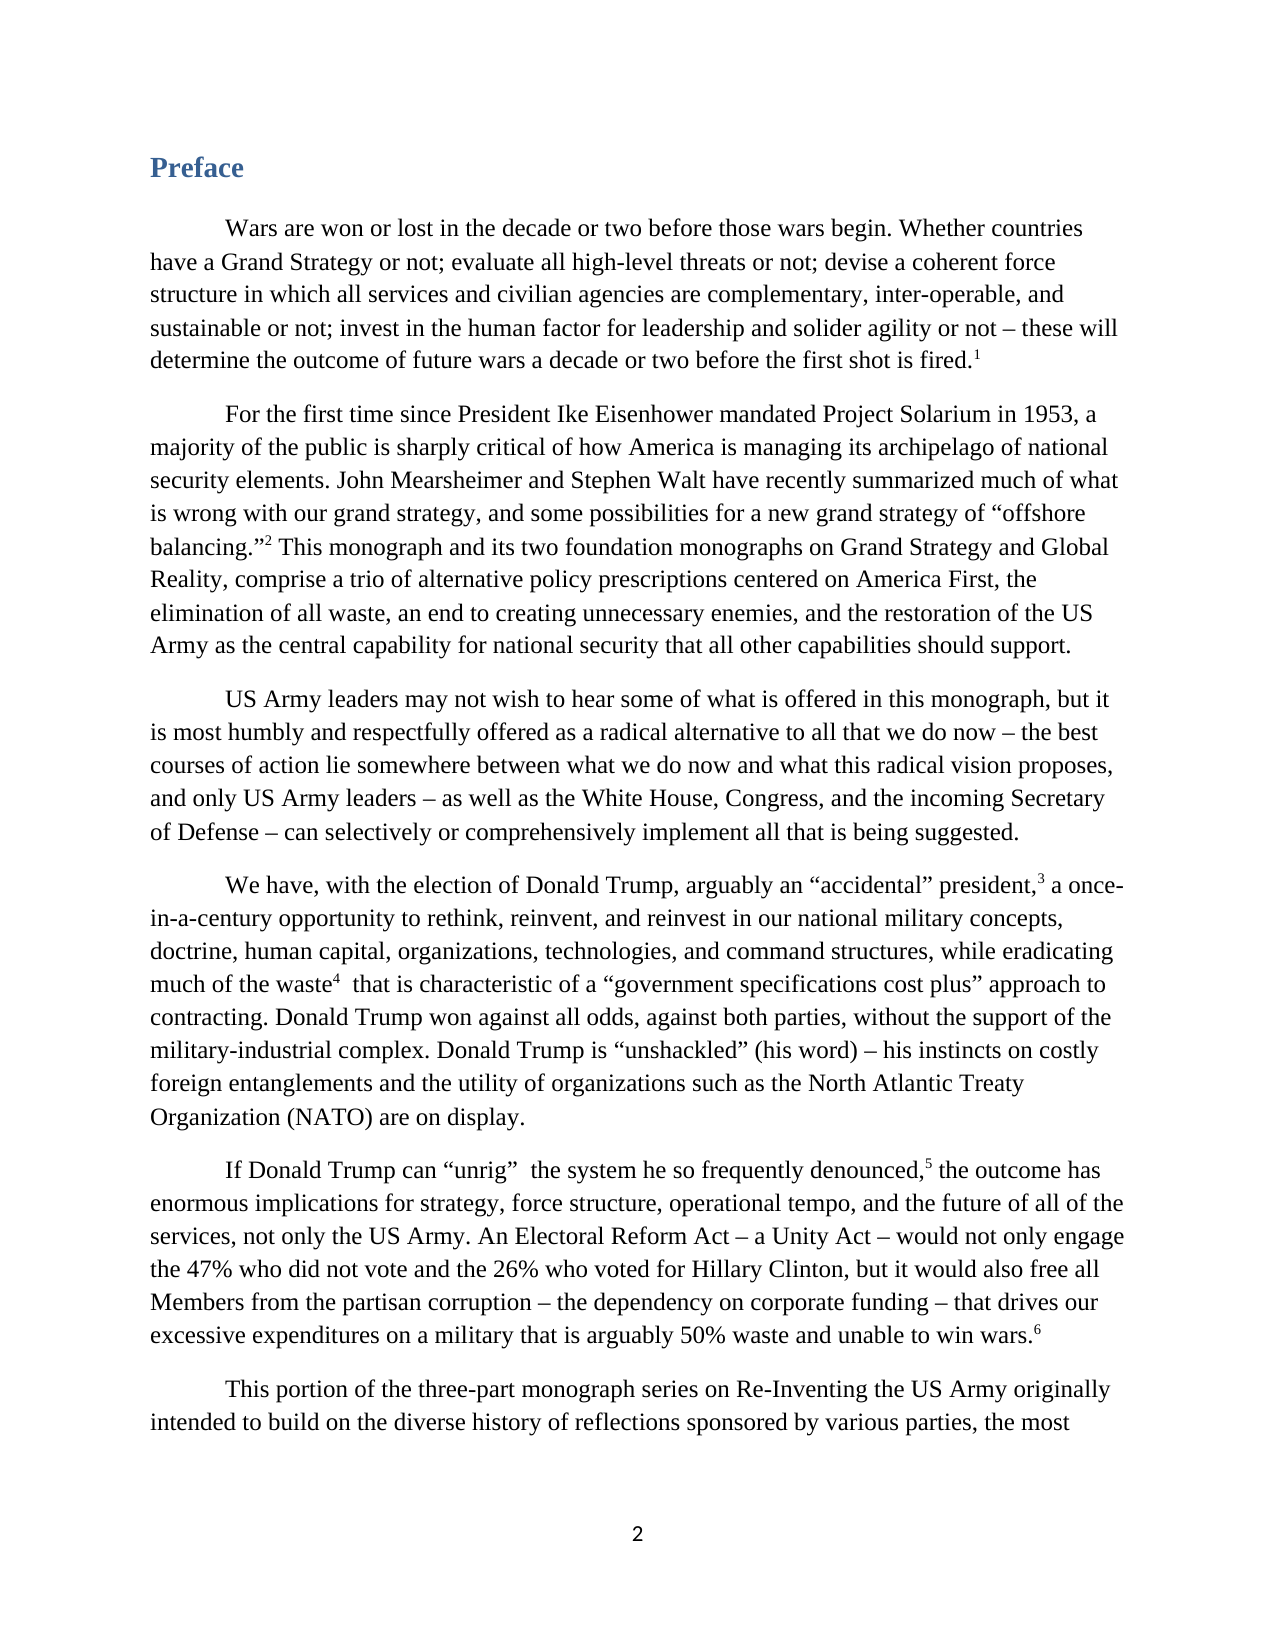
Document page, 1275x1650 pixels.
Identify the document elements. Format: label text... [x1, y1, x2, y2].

text If Donald Trump can “unrig” the system he so frequently denounced, the outcome has enormous implications for strategy, force structure, operational tempo, and the future of all of the services, not only the US Army. An Electoral Reform Act – a Unity Act – would not only engage the 47% who did not vote and the 26% who voted for Hillary Clinton, but it would also free all Members from the partisan corruption – the dependency on corporate funding – that drives our excessive expenditures on a military that is arguably 50% waste and unable to win wars. [150, 1155, 1125, 1349]
text Wars are won or lost in the decade or two before those wars begin. Whether countries have a Grand Strategy or not; evaluate all high-level threats or not; devise a coherent force structure in which all services and civilian agencies are complementary, inter-operable, and sustainable or not; invest in the human factor for leadership and solider agility or not – these will determine the outcome of future wars a decade or two before the first shot is fired. [150, 213, 1125, 374]
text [150, 1374, 1125, 1436]
text US Army leaders may not wish to hear some of what is offered in this monograph, but it is most humbly and respectfully offered as a radical alternative to all that we do now – the best courses of action lie somewhere between what we do now and what this radical vision proposes, and only US Army leaders – as well as the White House, Congress, and the incoming Secretary of Defense – can selectively or comprehensively implement all that is being suggested. [150, 684, 1125, 845]
text For the first time since President Ike Eisenhower mandated Project Solarium in 1953, a majority of the public is sharply critical of how America is managing its archipelago of national security elements. John Mearsheimer and Stephen Walt have recently summarized much of what is wrong with our grand strategy, and some possibilities for a new grand strategy of “offshore balancing.” This monograph and its two foundation monographs on Grand Strategy and Global Reality, comprise a trio of alternative policy prescriptions centered on America First, the elimination of all waste, an end to creating unnecessary enemies, and the restoration of the US Army as the central capability for national security that all other capabilities should support. [150, 399, 1125, 659]
text We have, with the election of Donald Trump, arguably an “accidental” president, a once-in-a-century opportunity to rethink, reinvent, and reinvest in our national military concepts, doctrine, human capital, organizations, technologies, and command structures, while eradicating much of the waste that is characteristic of a “government specifications cost plus” approach to contracting. Donald Trump won against all odds, against both parties, without the support of the military-industrial complex. Donald Trump is “unshackled” (his word) – his instincts on costly foreign entanglements and the utility of organizations such as the North Atlantic Treaty Organization (NATO) are on display. [150, 870, 1125, 1130]
subtitle Preface [150, 150, 1125, 183]
